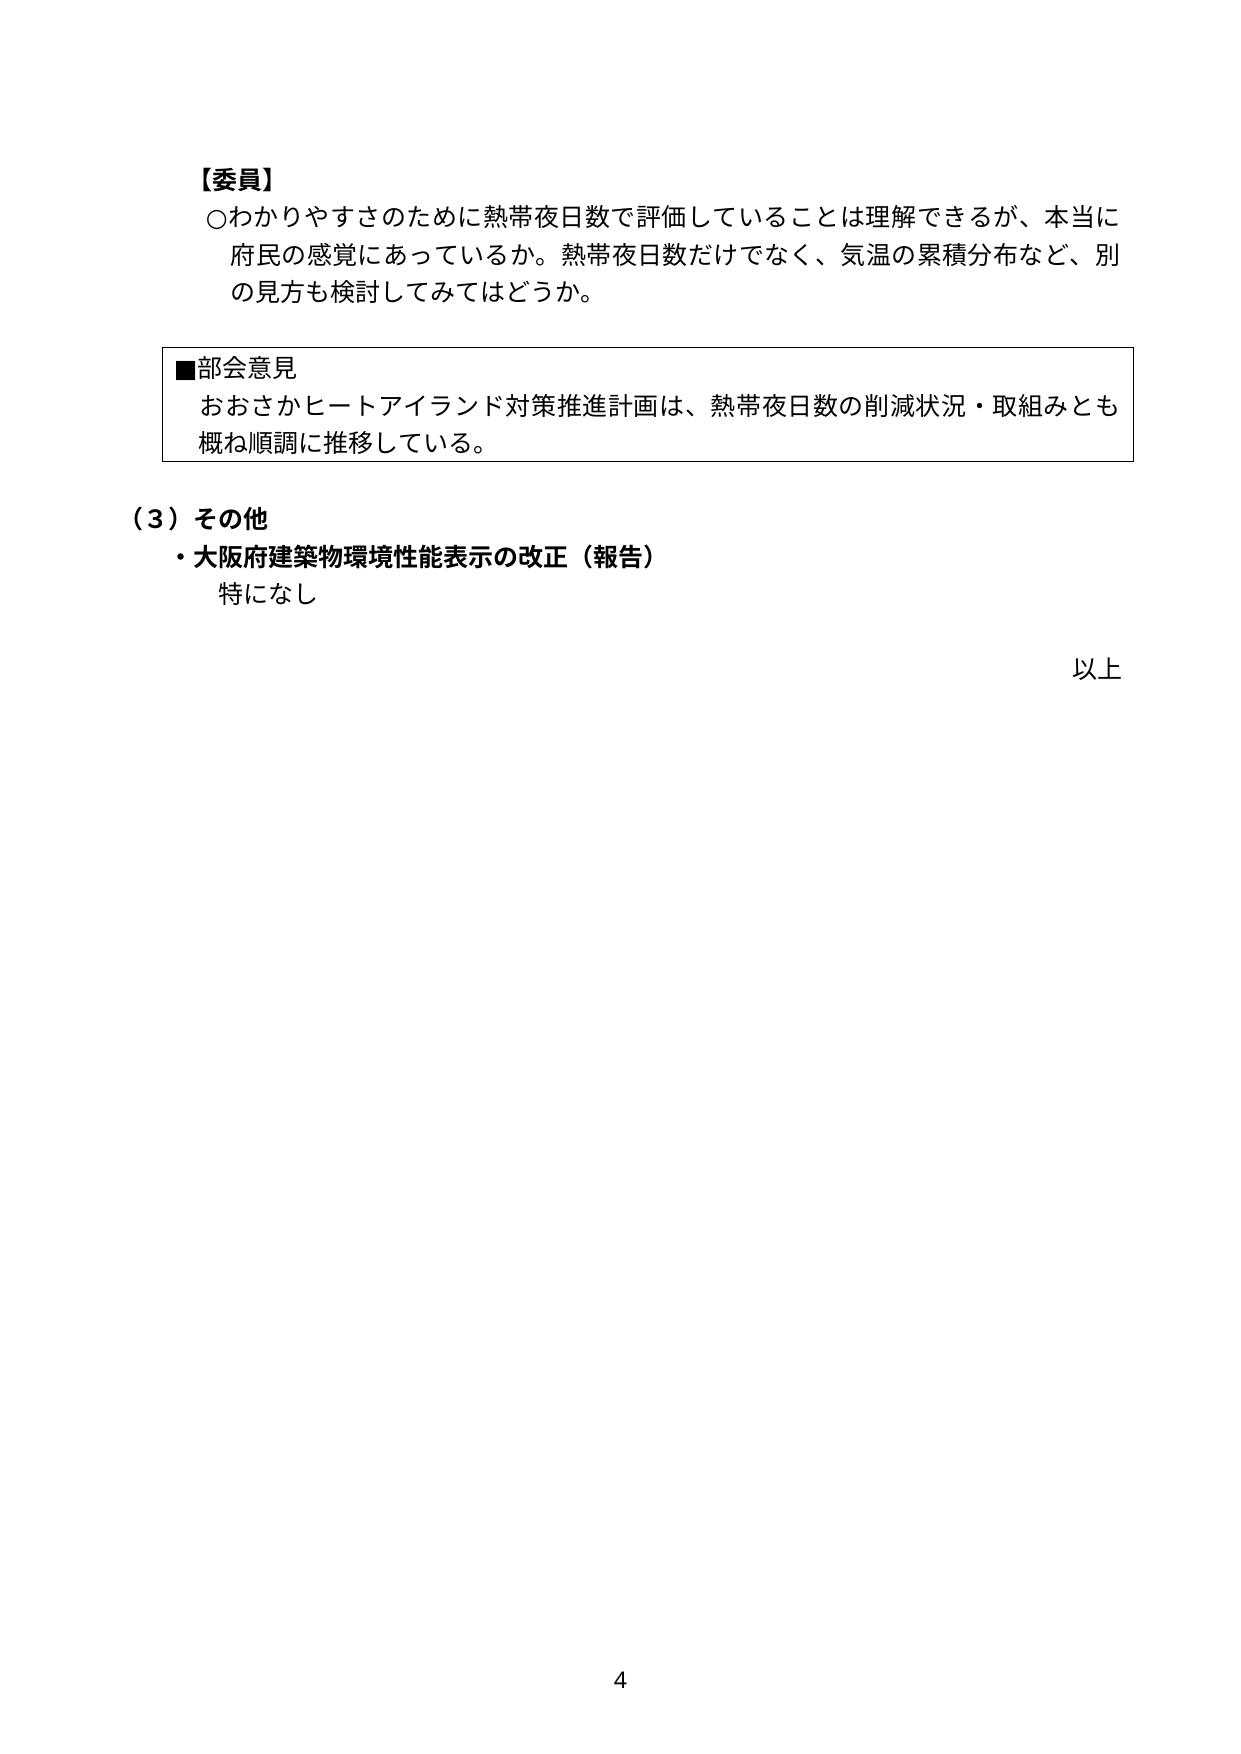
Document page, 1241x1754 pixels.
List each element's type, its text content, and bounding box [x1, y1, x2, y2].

text 特になし [118, 574, 1122, 612]
text ・大阪府建築物環境性能表示の改正（報告） [118, 537, 1122, 574]
text 以上 [118, 649, 1122, 687]
table_header ■部会意見 おおさかヒートアイランド対策推進計画は、熱帯夜日数の削減状況・取組みとも概ね順調に推移している。 [163, 348, 1133, 461]
text （３）その他 [118, 499, 1122, 537]
text ○わかりやすさのために熱帯夜日数で評価していることは理解できるが、本当に府民の感覚にあっているか。熱帯夜日数だけでなく、気温の累積分布など、別の見方も検討してみてはどうか。 [206, 197, 1122, 310]
text 【委員】 [162, 160, 1122, 197]
